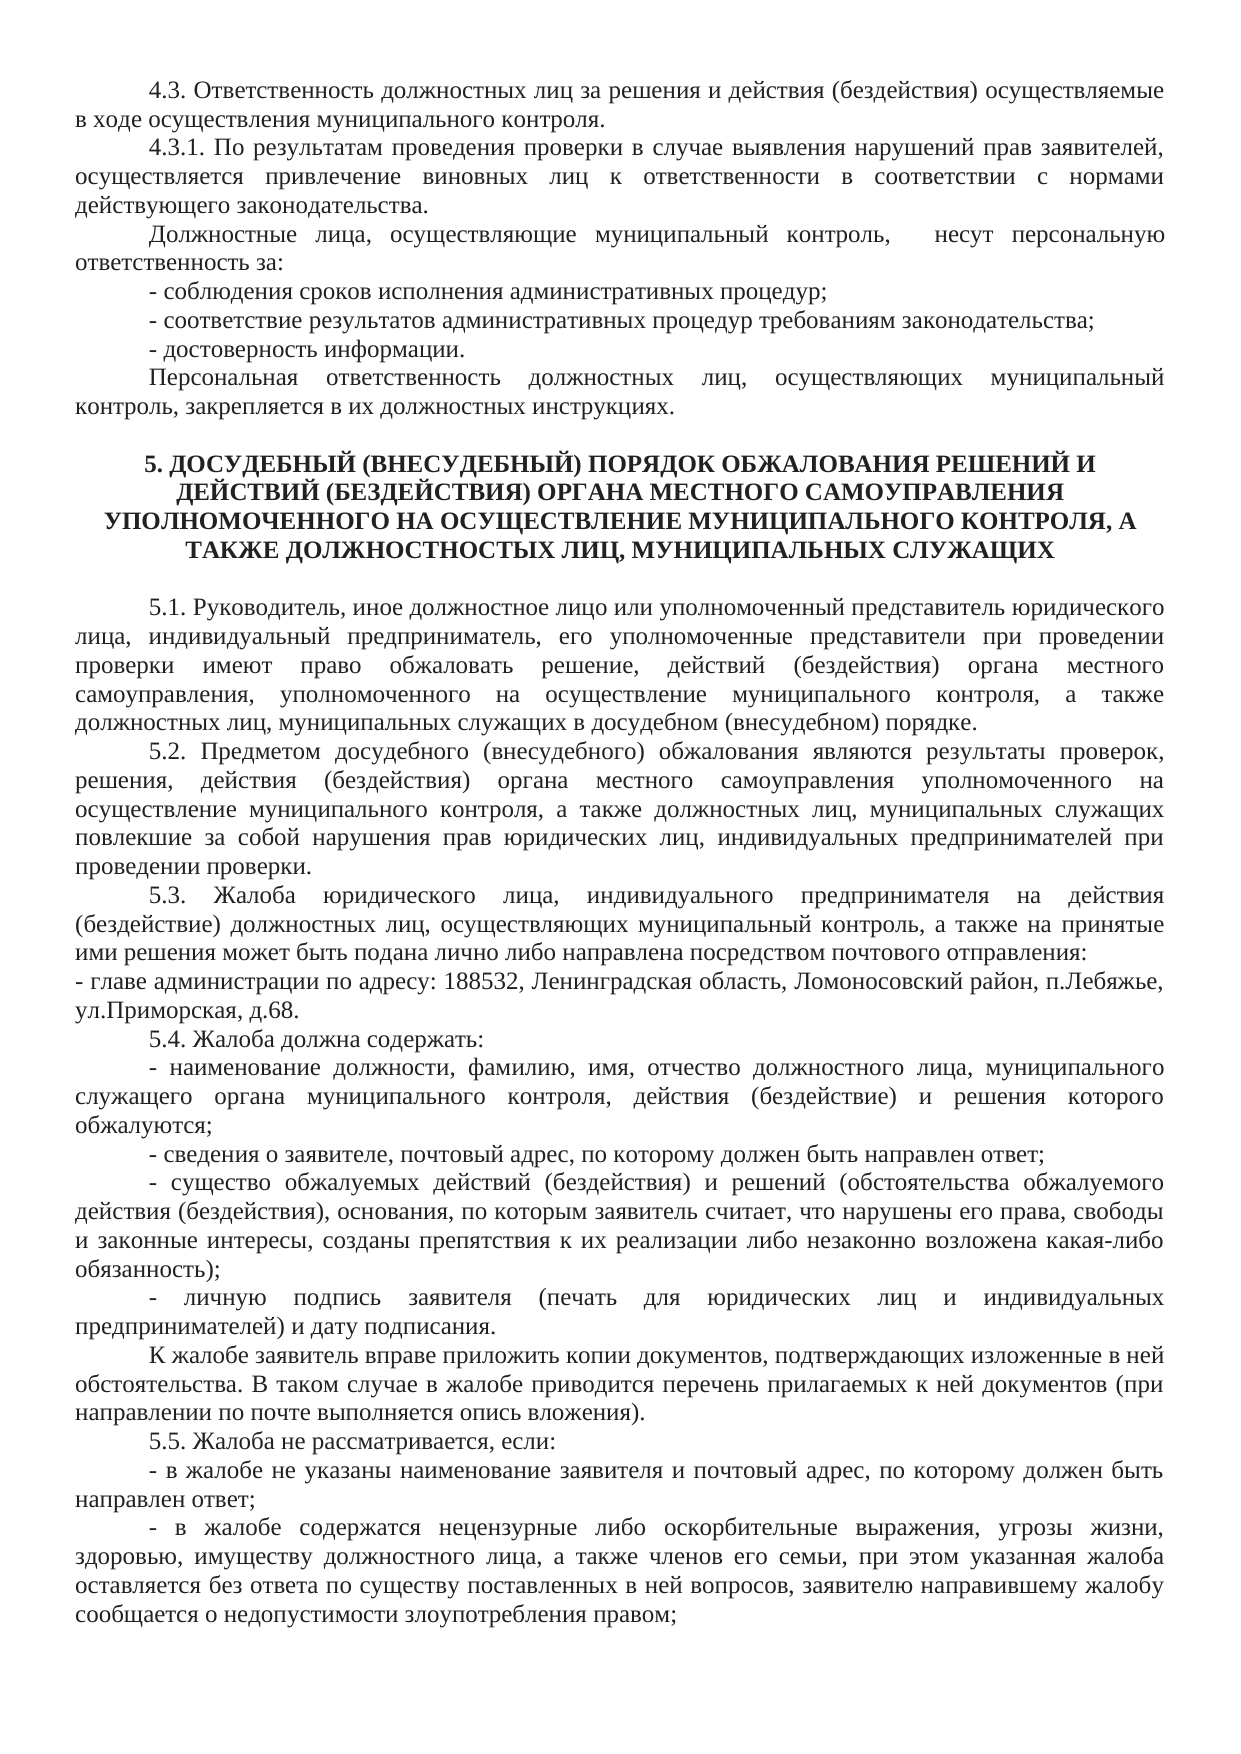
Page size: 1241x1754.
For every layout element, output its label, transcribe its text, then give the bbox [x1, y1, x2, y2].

text - достоверность информации. [75, 334, 1165, 362]
text - соблюдения сроков исполнения административных процедур; [75, 276, 1165, 305]
text - главе администрации по адресу: 188532, Ленинградская область, Ломоносовский район, п.Лебяжье, ул.Приморская, д.68. [75, 966, 1165, 1024]
text - сведения о заявителе, почтовый адрес, по которому должен быть направлен ответ; [75, 1139, 1165, 1167]
text Должностные лица, осуществляющие муниципальный контроль, несут персональную ответственность за: [75, 219, 1165, 276]
text 5.2. Предметом досудебного (внесудебного) обжалования являются результаты проверок, решения, действия (бездействия) органа местного самоуправления уполномоченного на осуществление муниципального контроля, а также должностных лиц, муниципальных служащих повлекшие за собой нарушения прав юридических лиц, индивидуальных предпринимателей при проведении проверки. [75, 736, 1165, 880]
text Персональная ответственность должностных лиц, осуществляющих муниципальный контроль, закрепляется в их должностных инструкциях. [75, 362, 1165, 420]
text 5.3. Жалоба юридического лица, индивидуального предпринимателя на действия (бездействие) должностных лиц, осуществляющих муниципальный контроль, а также на принятые ими решения может быть подана лично либо направлена посредством почтового отправления: [75, 880, 1165, 966]
text - соответствие результатов административных процедур требованиям законодательства; [75, 305, 1165, 334]
text - в жалобе содержатся нецензурные либо оскорбительные выражения, угрозы жизни, здоровью, имуществу должностного лица, а также членов его семьи, при этом указанная жалоба оставляется без ответа по существу поставленных в ней вопросов, заявителю направившему жалобу сообщается о недопустимости злоупотребления правом; [75, 1512, 1165, 1627]
text 5.4. Жалоба должна содержать: [75, 1024, 1165, 1052]
text - наименование должности, фамилию, имя, отчество должностного лица, муниципального служащего органа муниципального контроля, действия (бездействие) и решения которого обжалуются; [75, 1052, 1165, 1139]
text 4.3. Ответственность должностных лиц за решения и действия (бездействия) осуществляемые в ходе осуществления муниципального контроля. [75, 75, 1165, 132]
text К жалобе заявитель вправе приложить копии документов, подтверждающих изложенные в ней обстоятельства. В таком случае в жалобе приводится перечень прилагаемых к ней документов (при направлении по почте выполняется опись вложения). [75, 1340, 1165, 1426]
text - личную подпись заявителя (печать для юридических лиц и индивидуальных предпринимателей) и дату подписания. [75, 1282, 1165, 1340]
text - в жалобе не указаны наименование заявителя и почтовый адрес, по которому должен быть направлен ответ; [75, 1455, 1165, 1512]
text - существо обжалуемых действий (бездействия) и решений (обстоятельства обжалуемого действия (бездействия), основания, по которым заявитель считает, что нарушены его права, свободы и законные интересы, созданы препятствия к их реализации либо незаконно возложена какая-либо обязанность); [75, 1167, 1165, 1282]
text 5. ДОСУДЕБНЫЙ (ВНЕСУДЕБНЫЙ) ПОРЯДОК ОБЖАЛОВАНИЯ РЕШЕНИЙ И ДЕЙСТВИЙ (БЕЗДЕЙСТВИЯ) ОРГАНА МЕСТНОГО САМОУПРАВЛЕНИЯ УПОЛНОМОЧЕННОГО НА ОСУЩЕСТВЛЕНИЕ МУНИЦИПАЛЬНОГО КОНТРОЛЯ, А ТАКЖЕ ДОЛЖНОСТНОСТЫХ ЛИЦ, МУНИЦИПАЛЬНЫХ СЛУЖАЩИХ [75, 449, 1165, 564]
text 5.1. Руководитель, иное должностное лицо или уполномоченный представитель юридического лица, индивидуальный предприниматель, его уполномоченные представители при проведении проверки имеют право обжаловать решение, действий (бездействия) органа местного самоуправления, уполномоченного на осуществление муниципального контроля, а также должностных лиц, муниципальных служащих в досудебном (внесудебном) порядке. [75, 592, 1165, 736]
text 4.3.1. По результатам проведения проверки в случае выявления нарушений прав заявителей, осуществляется привлечение виновных лиц к ответственности в соответствии с нормами действующего законодательства. [75, 132, 1165, 219]
text 5.5. Жалоба не рассматривается, если: [75, 1426, 1165, 1455]
